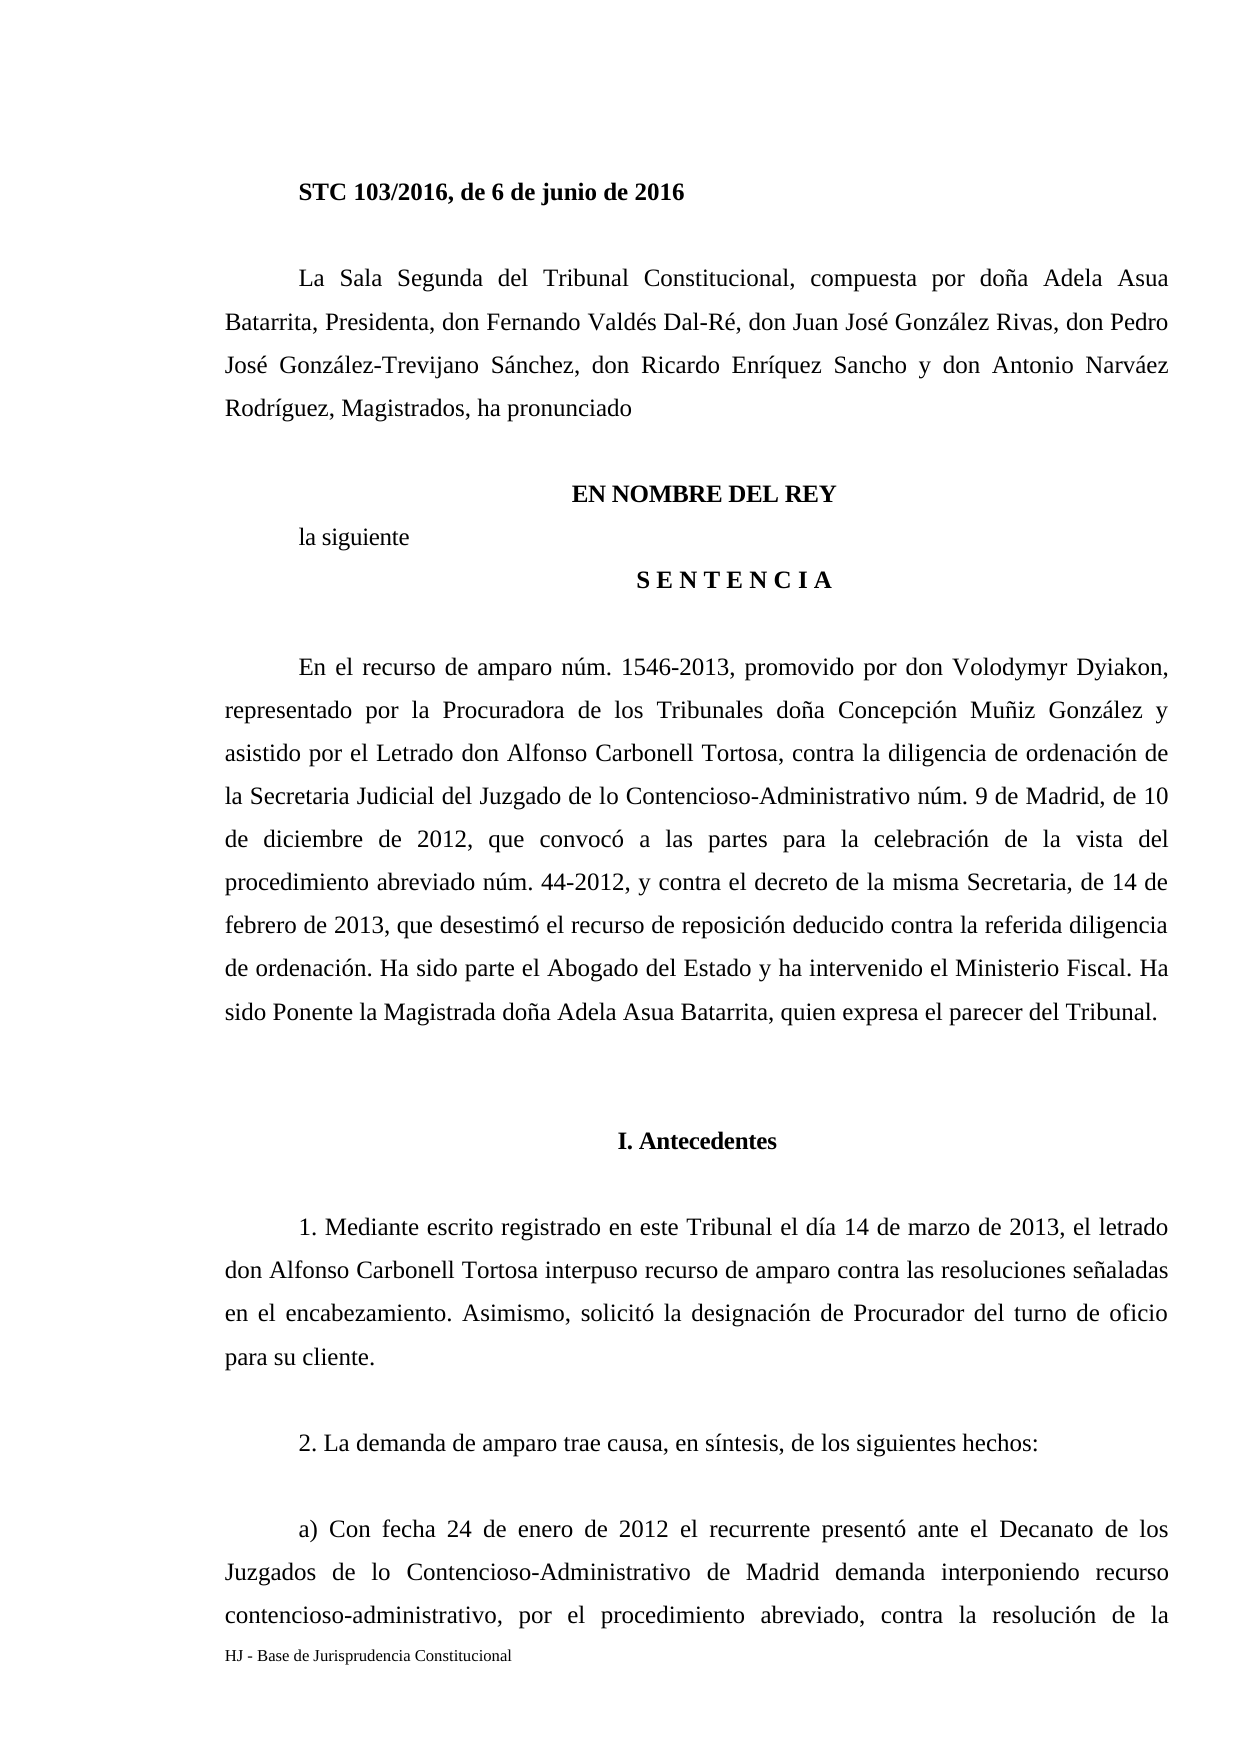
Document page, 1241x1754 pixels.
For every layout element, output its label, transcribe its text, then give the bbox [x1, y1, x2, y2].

text I. Antecedentes [224, 1126, 1169, 1155]
text 1. Mediante escrito registrado en este Tribunal el día 14 de marzo de 2013, el letrado don Alfonso Carbonell Tortosa interpuso recurso de amparo contra las resoluciones señaladas en el encabezamiento. Asimismo, solicitó la designación de Procurador del turno de oficio para su cliente. [224, 1212, 1169, 1370]
text STC 103/2016, de 6 de junio de 2016 [224, 177, 1169, 206]
text En el recurso de amparo núm. 1546-2013, promovido por don Volodymyr Dyiakon, representado por la Procuradora de los Tribunales doña Concepción Muñiz González y asistido por el Letrado don Alfonso Carbonell Tortosa, contra la diligencia de ordenación de la Secretaria Judicial del Juzgado de lo Contencioso-Administrativo núm. 9 de Madrid, de 10 de diciembre de 2012, que convocó a las partes para la celebración de la vista del procedimiento abreviado núm. 44-2012, y contra el decreto de la misma Secretaria, de 14 de febrero de 2013, que desestimó el recurso de reposición deducido contra la referida diligencia de ordenación. Ha sido parte el Abogado del Estado y ha intervenido el Ministerio Fiscal. Ha sido Ponente la Magistrada doña Adela Asua Batarrita, quien expresa el parecer del Tribunal. [224, 652, 1169, 1025]
text S E N T E N C I A [224, 565, 1169, 594]
text EN NOMBRE DEL REY [224, 479, 1110, 508]
text 2. La demanda de amparo trae causa, en síntesis, de los siguientes hechos: [224, 1428, 1169, 1457]
text La Sala Segunda del Tribunal Constitucional, compuesta por doña Adela Asua Batarrita, Presidenta, don Fernando Valdés Dal-Ré, don Juan José González Rivas, don Pedro José González-Trevijano Sánchez, don Ricardo Enríquez Sancho y don Antonio Narváez Rodríguez, Magistrados, ha pronunciado [224, 263, 1169, 422]
text la siguiente [224, 522, 1110, 551]
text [224, 1514, 1169, 1629]
